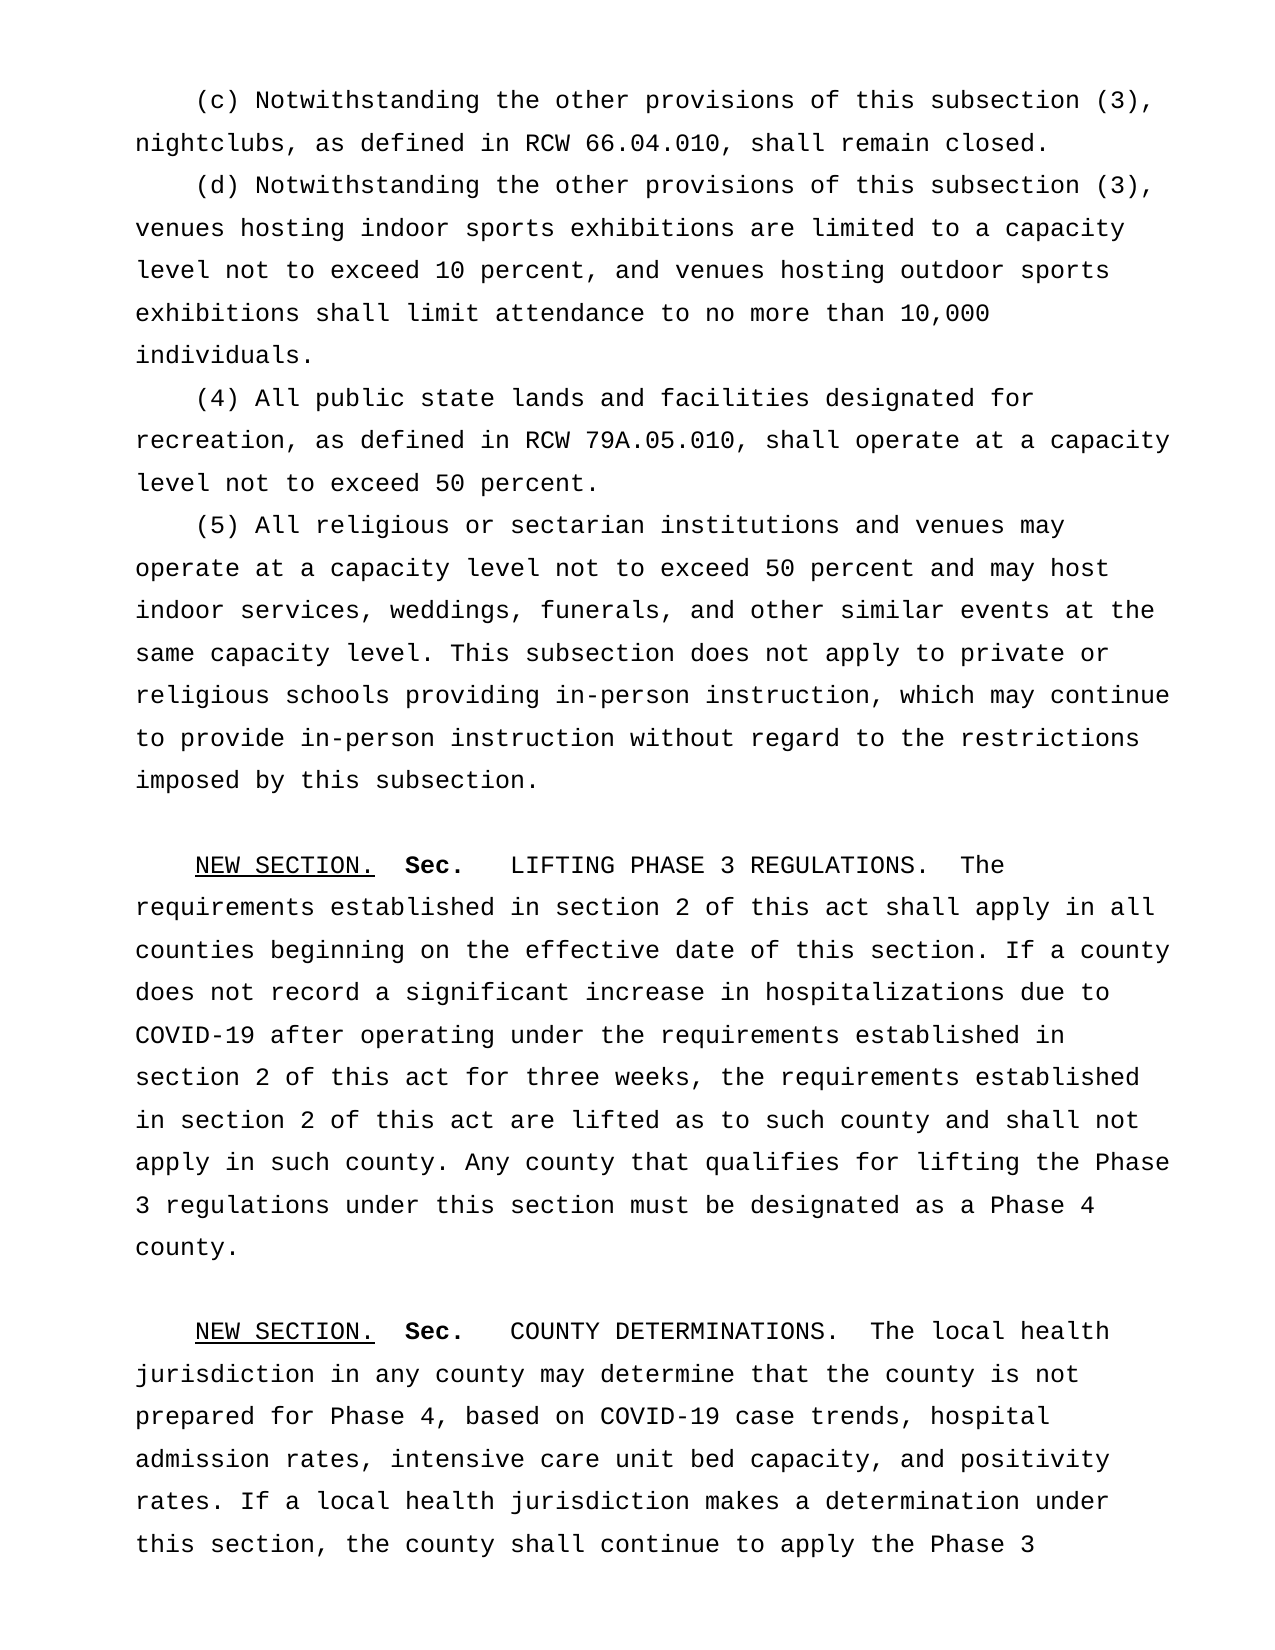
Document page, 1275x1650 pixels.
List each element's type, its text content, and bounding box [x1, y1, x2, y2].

text (4) All public state lands and facilities designated for recreation, as defined in RCW 79A.05.010, shall operate at a capacity level not to exceed 50 percent. [135, 372, 1170, 500]
text (d) Notwithstanding the other provisions of this subsection (3), venues hosting indoor sports exhibitions are limited to a capacity level not to exceed 10 percent, and venues hosting outdoor sports exhibitions shall limit attendance to no more than 10,000 individuals. [135, 160, 1170, 372]
text (c) Notwithstanding the other provisions of this subsection (3), nightclubs, as defined in RCW 66.04.010, shall remain closed. [135, 75, 1170, 160]
text (5) All religious or sectarian institutions and venues may operate at a capacity level not to exceed 50 percent and may host indoor services, weddings, funerals, and other similar events at the same capacity level. This subsection does not apply to private or religious schools providing in-person instruction, which may continue to provide in-person instruction without regard to the restrictions imposed by this subsection. [135, 500, 1170, 797]
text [135, 1306, 1170, 1561]
text NEW SECTION. Sec. LIFTING PHASE 3 REGULATIONS. The requirements established in section 2 of this act shall apply in all counties beginning on the effective date of this section. If a county does not record a significant increase in hospitalizations due to COVID-19 after operating under the requirements established in section 2 of this act for three weeks, the requirements established in section 2 of this act are lifted as to such county and shall not apply in such county. Any county that qualifies for lifting the Phase 3 regulations under this section must be designated as a Phase 4 county. [135, 839, 1170, 1264]
